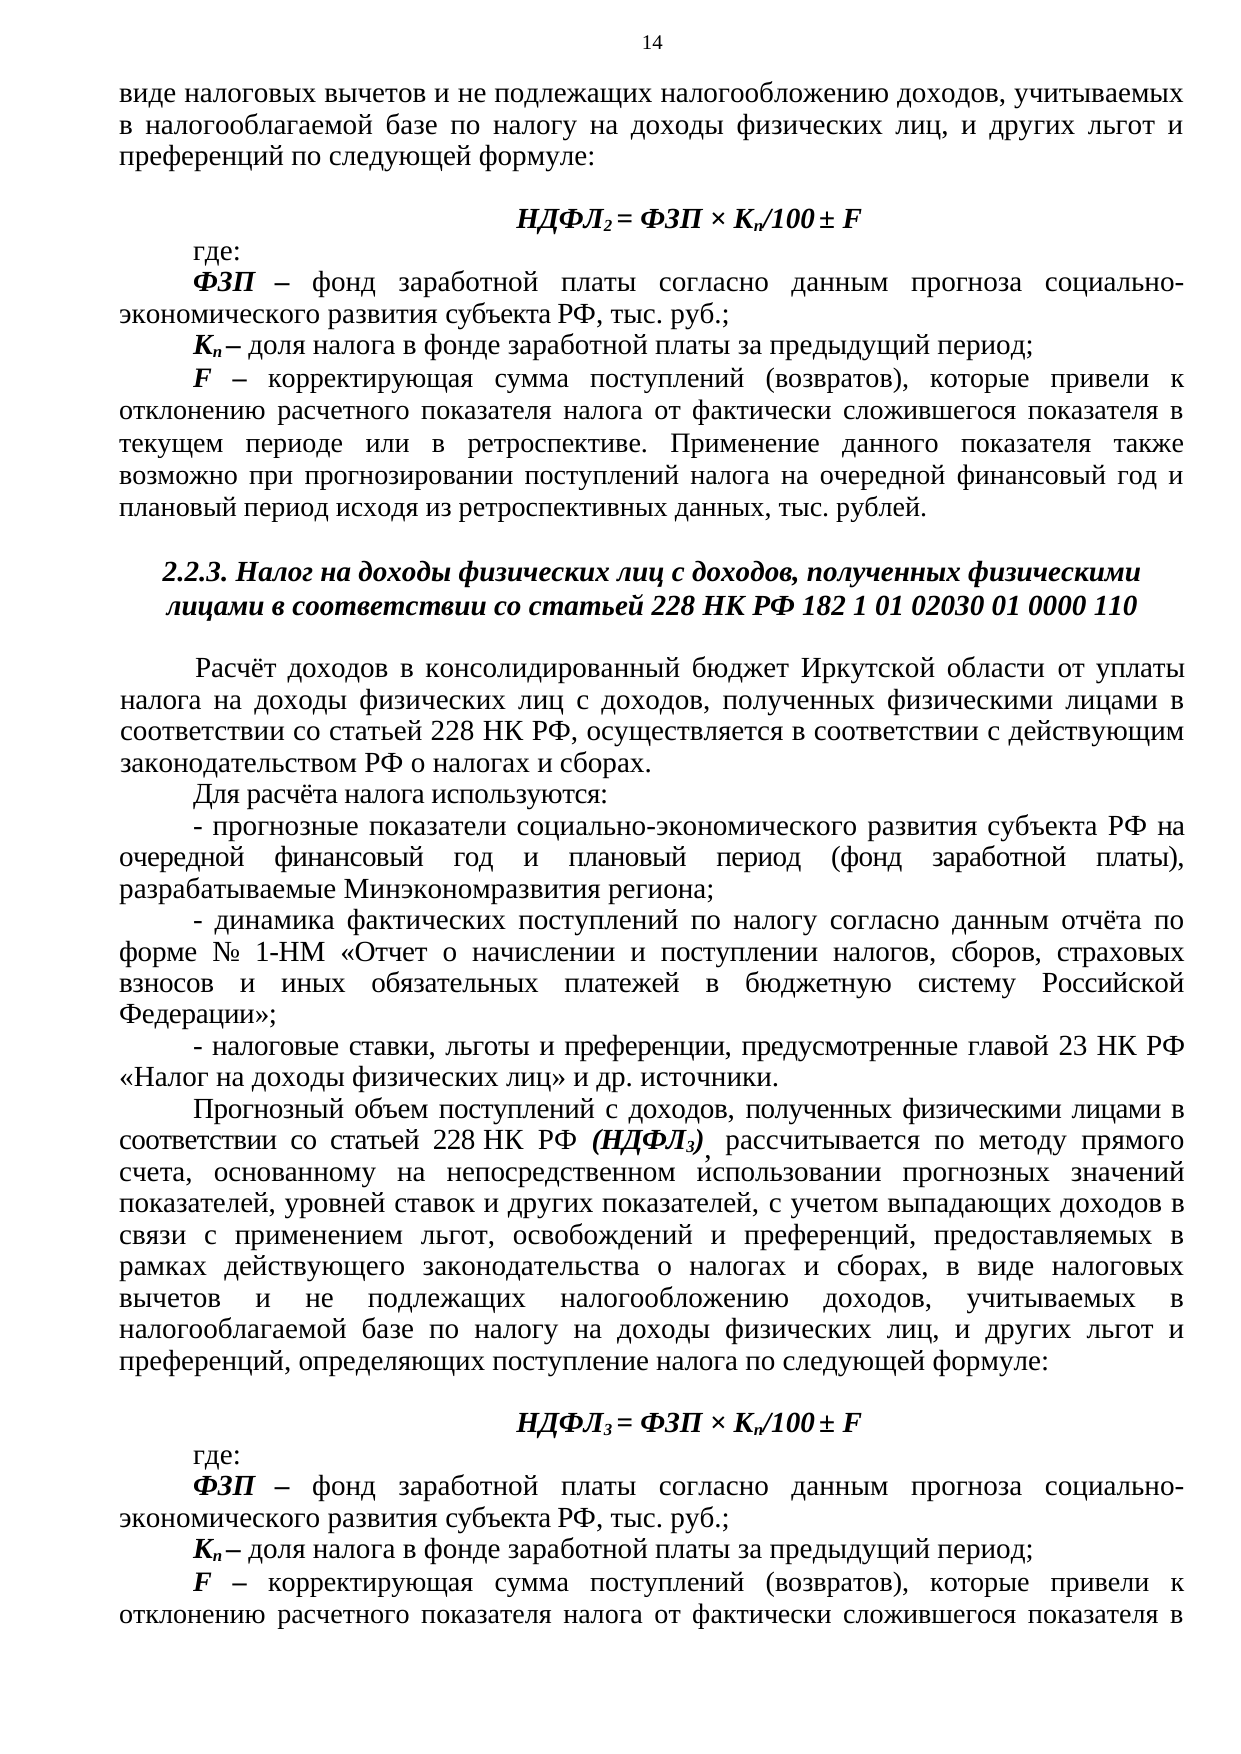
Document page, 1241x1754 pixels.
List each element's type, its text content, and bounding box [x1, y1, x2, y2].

text Расчёт доходов в консолидированный бюджет Иркутской области от уплаты налога на доходы физических лиц с доходов, полученных физическими лицами в соответствии со статьей 228 НК РФ, осуществляется в соответствии с действующим законодательством РФ о налогах и сборах. [120, 653, 1185, 779]
text Прогнозный объем поступлений с доходов, полученных физическими лицами в соответствии со статьей 228 НК РФ (НДФЛ3), рассчитывается по методу прямого счета, основанному на непосредственном использовании прогнозных значений показателей, уровней ставок и других показателей, с учетом выпадающих доходов в связи с применением льгот, освобождений и преференций, предоставляемых в рамках действующего законодательства о налогах и сборах, в виде налоговых вычетов и не подлежащих налогообложению доходов, учитываемых в налогооблагаемой базе по налогу на доходы физических лиц, и других льгот и преференций, определяющих поступление налога по следующей формуле: [119, 1093, 1185, 1376]
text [119, 78, 1185, 172]
text Кn – доля налога в фонде заработной платы за предыдущий период; [119, 329, 1185, 361]
text ФЗП – фонд заработной платы согласно данным прогноза социально-экономического развития субъекта РФ, тыс. руб.; [119, 266, 1185, 329]
text НДФЛ2 = ФЗП × Кn/100 ± F [119, 203, 1185, 235]
text - прогнозные показатели социально-экономического развития субъекта РФ на очередной финансовый год и плановый период (фонд заработной платы), разрабатываемые Минэкономразвития региона; [119, 810, 1185, 904]
text ФЗП – фонд заработной платы согласно данным прогноза социально-экономического развития субъекта РФ, тыс. руб.; [119, 1471, 1185, 1534]
text - динамика фактических поступлений по налогу согласно данным отчёта по форме № 1-НМ «Отчет о начислении и поступлении налогов, сборов, страховых взносов и иных обязательных платежей в бюджетную систему Российской Федерации»; [119, 904, 1185, 1030]
text Для расчёта налога используются: [119, 779, 1185, 810]
text где: [119, 1439, 1185, 1471]
text НДФЛ3 = ФЗП × Кn/100 ± F [119, 1408, 1185, 1439]
text Кn – доля налога в фонде заработной платы за предыдущий период; [119, 1534, 1185, 1565]
subtitle 2.2.3. Налог на доходы физических лиц с доходов, полученных физическими лицами в соответствии со статьей 228 НК РФ 182 1 01 02030 01 0000 110 [119, 554, 1185, 621]
text - налоговые ставки, льготы и преференции, предусмотренные главой 23 НК РФ «Налог на доходы физических лиц» и др. источники. [119, 1030, 1185, 1093]
text где: [119, 235, 1185, 266]
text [119, 1565, 1185, 1630]
